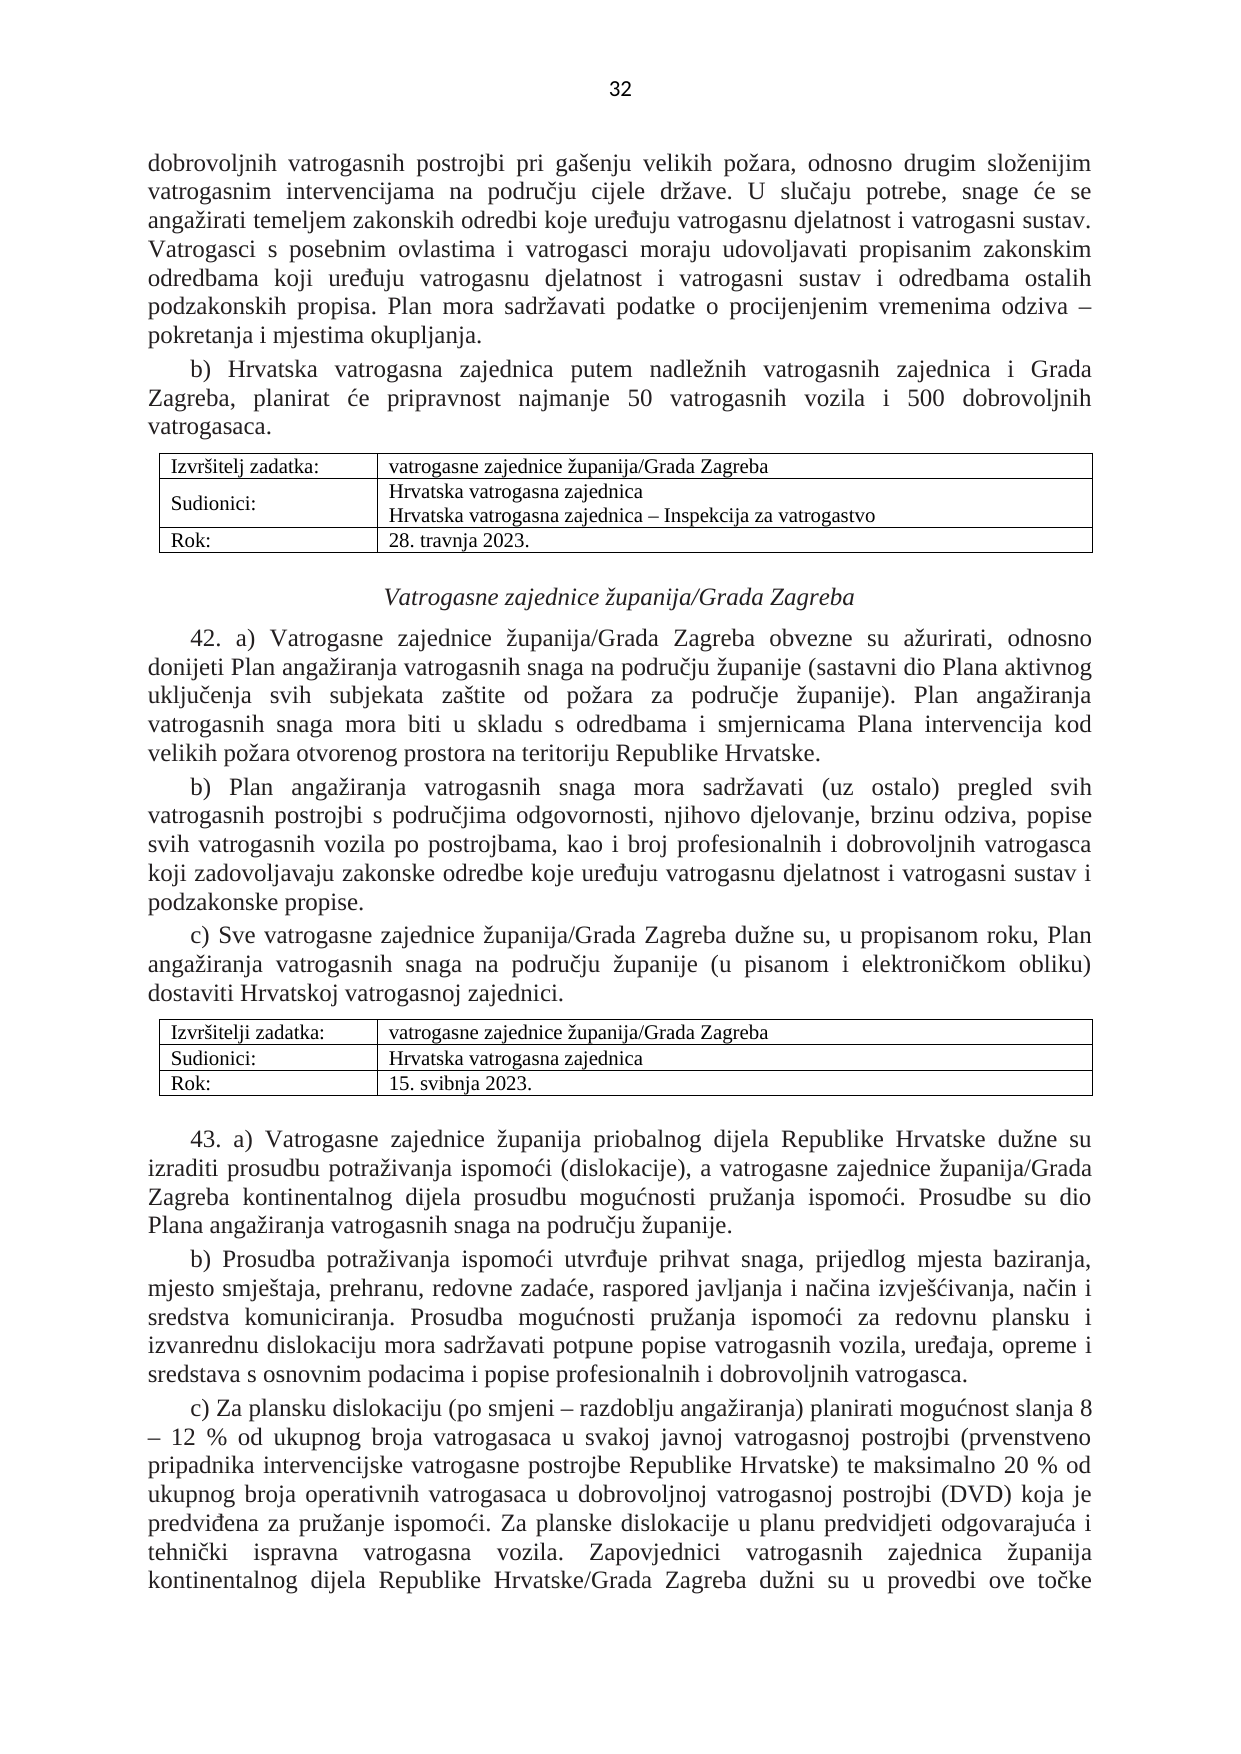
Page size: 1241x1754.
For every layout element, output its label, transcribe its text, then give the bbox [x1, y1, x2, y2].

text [148, 1393, 1093, 1594]
text b) Plan angažiranja vatrogasnih snaga mora sadržavati (uz ostalo) pregled svih vatrogasnih postrojbi s područjima odgovornosti, njihovo djelovanje, brzinu odziva, popise svih vatrogasnih vozila po postrojbama, kao i broj profesionalnih i dobrovoljnih vatrogasca koji zadovoljavaju zakonske odredbe koje uređuju vatrogasnu djelatnost i vatrogasni sustav i podzakonske propise. [148, 772, 1093, 916]
text Vatrogasne zajednice županija/Grada Zagreba [148, 582, 1093, 611]
text c) Sve vatrogasne zajednice županija/Grada Zagreba dužne su, u propisanom roku, Plan angažiranja vatrogasnih snaga na području županije (u pisanom i elektroničkom obliku) dostaviti Hrvatskoj vatrogasnoj zajednici. [148, 921, 1093, 1007]
text 42. a) Vatrogasne zajednice županija/Grada Zagreba obvezne su ažurirati, odnosno donijeti Plan angažiranja vatrogasnih snaga na području županije (sastavni dio Plana aktivnog uključenja svih subjekata zaštite od požara za područje županije). Plan angažiranja vatrogasnih snaga mora biti u skladu s odredbama i smjernicama Plana intervencija kod velikih požara otvorenog prostora na teritoriju Republike Hrvatske. [148, 623, 1093, 767]
table_cell 28. travnja 2023. [378, 528, 1092, 552]
text 43. a) Vatrogasne zajednice županija priobalnog dijela Republike Hrvatske dužne su izraditi prosudbu potraživanja ispomoći (dislokacije), a vatrogasne zajednice županija/Grada Zagreba kontinentalnog dijela prosudbu mogućnosti pružanja ispomoći. Prosudbe su dio Plana angažiranja vatrogasnih snaga na području županije. [148, 1124, 1093, 1239]
table_cell Sudionici: [160, 479, 377, 527]
table_cell 15. svibnja 2023. [378, 1071, 1092, 1094]
table_cell Rok: [160, 1071, 377, 1094]
text b) Prosudba potraživanja ispomoći utvrđuje prihvat snaga, prijedlog mjesta baziranja, mjesto smještaja, prehranu, redovne zadaće, raspored javljanja i načina izvješćivanja, način i sredstva komuniciranja. Prosudba mogućnosti pružanja ispomoći za redovnu plansku i izvanrednu dislokaciju mora sadržavati potpune popise vatrogasnih vozila, uređaja, opreme i sredstava s osnovnim podacima i popise profesionalnih i dobrovoljnih vatrogasca. [148, 1244, 1093, 1388]
table_cell Hrvatska vatrogasna zajednica Hrvatska vatrogasna zajednica – Inspekcija za vatrogastvo [378, 479, 1092, 527]
text b) Hrvatska vatrogasna zajednica putem nadležnih vatrogasnih zajednica i Grada Zagreba, planirat će pripravnost najmanje 50 vatrogasnih vozila i 500 dobrovoljnih vatrogasaca. [148, 354, 1093, 440]
table_header vatrogasne zajednice županija/Grada Zagreba [378, 1020, 1092, 1044]
table_cell Rok: [160, 528, 377, 552]
table_cell Sudionici: [160, 1045, 377, 1069]
table_header vatrogasne zajednice županija/Grada Zagreba [378, 454, 1092, 478]
table_cell Hrvatska vatrogasna zajednica [378, 1045, 1092, 1069]
table_header Izvršitelj zadatka: [160, 454, 377, 478]
table_header Izvršitelji zadatka: [160, 1020, 377, 1044]
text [148, 148, 1093, 349]
